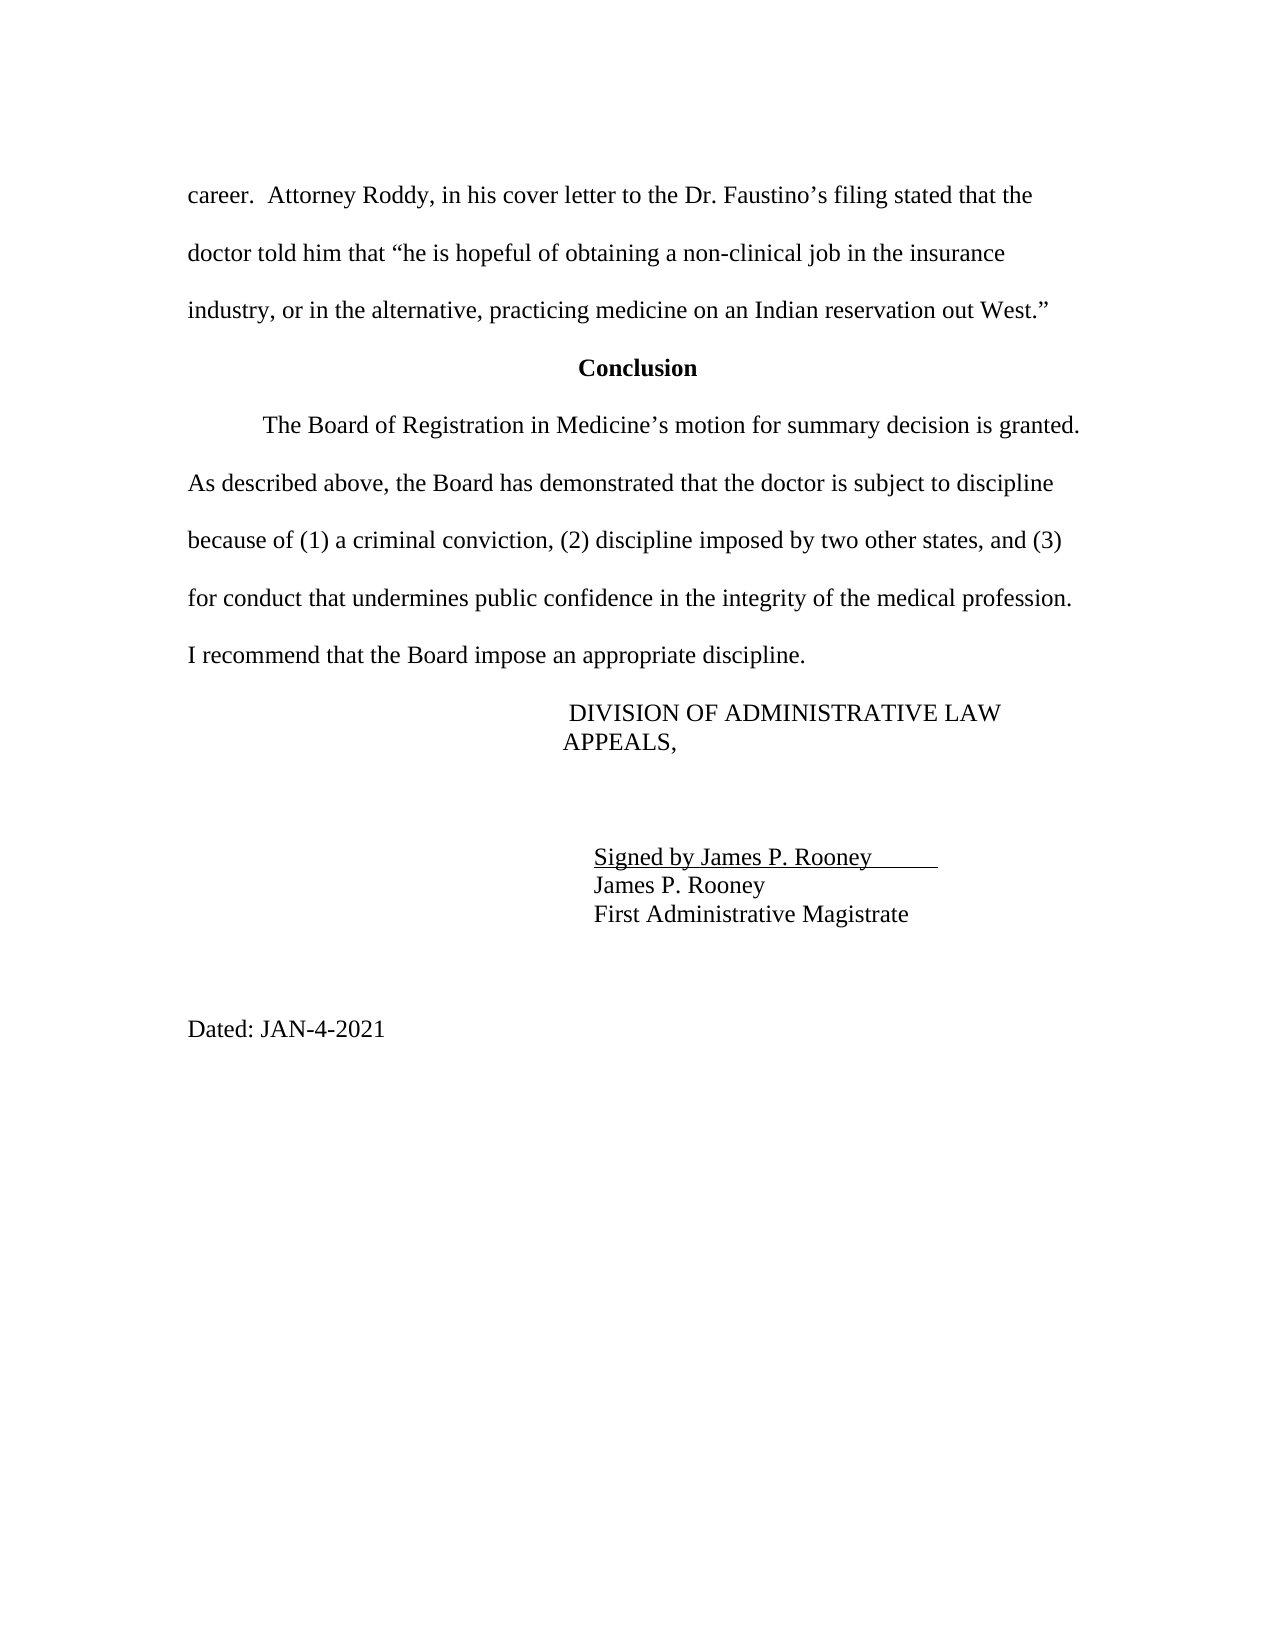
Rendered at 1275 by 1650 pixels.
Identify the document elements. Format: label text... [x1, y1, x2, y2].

text First Administrative Magistrate [487, 899, 1087, 928]
text The Board of Registration in Medicine’s motion for summary decision is granted. As described above, the Board has demonstrated that the doctor is subject to discipline because of (1) a criminal conviction, (2) discipline imposed by two other states, and (3) for conduct that undermines public confidence in the integrity of the medical profession. I recommend that the Board impose an appropriate discipline. [187, 411, 1087, 669]
text Dated: JAN-4-2021 [187, 1014, 1087, 1043]
text James P. Rooney [487, 871, 1087, 899]
text Signed by James P. Rooney [562, 842, 1087, 871]
text DIVISION OF ADMINISTRATIVE LAW APPEALS, [562, 698, 1087, 756]
text Conclusion [187, 353, 1087, 382]
text Doctor Faustino does not deny that he is subject to discipline. I understand the response to the motion for summary decision he sent through Attorney Roddy was designed instead to present mitigating factors to the Board when it considers what discipline to impose. I have included in the fact section those facts that might potentially be mitigating. The gist of his position is that he became addicted as a consequence of the serious long-term illnesses he lives with, his addiction affected his judgment, caused him to screw up his medical practice to such an extent that he somehow lost his medical insurance, which he needed to afford pain medication, led to the profound lapse of judgment involving having some patients kicking back medications to him, and resulted in his arrest. Beyond that, he offers that he has changed, he has recognized his problems, obtained proper treatment for his physical pain and his addiction, and has remarried and shown an ability to resume a normal law-abiding life. What exactly he is asking the Board to do is not clear from his filing, which relies on arguments presented to a court in an attempt to entered a structured probation program. He obtained an MBA while awaiting a resolution of the criminal case, which suggests he is seeking an alternate new career. Attorney Roddy, in his cover letter to the Dr. Faustino’s filing stated that the doctor told him that “he is hopeful of obtaining a non-clinical job in the insurance industry, or in the alternative, practicing medicine on an Indian reservation out West.” [187, 181, 1087, 324]
